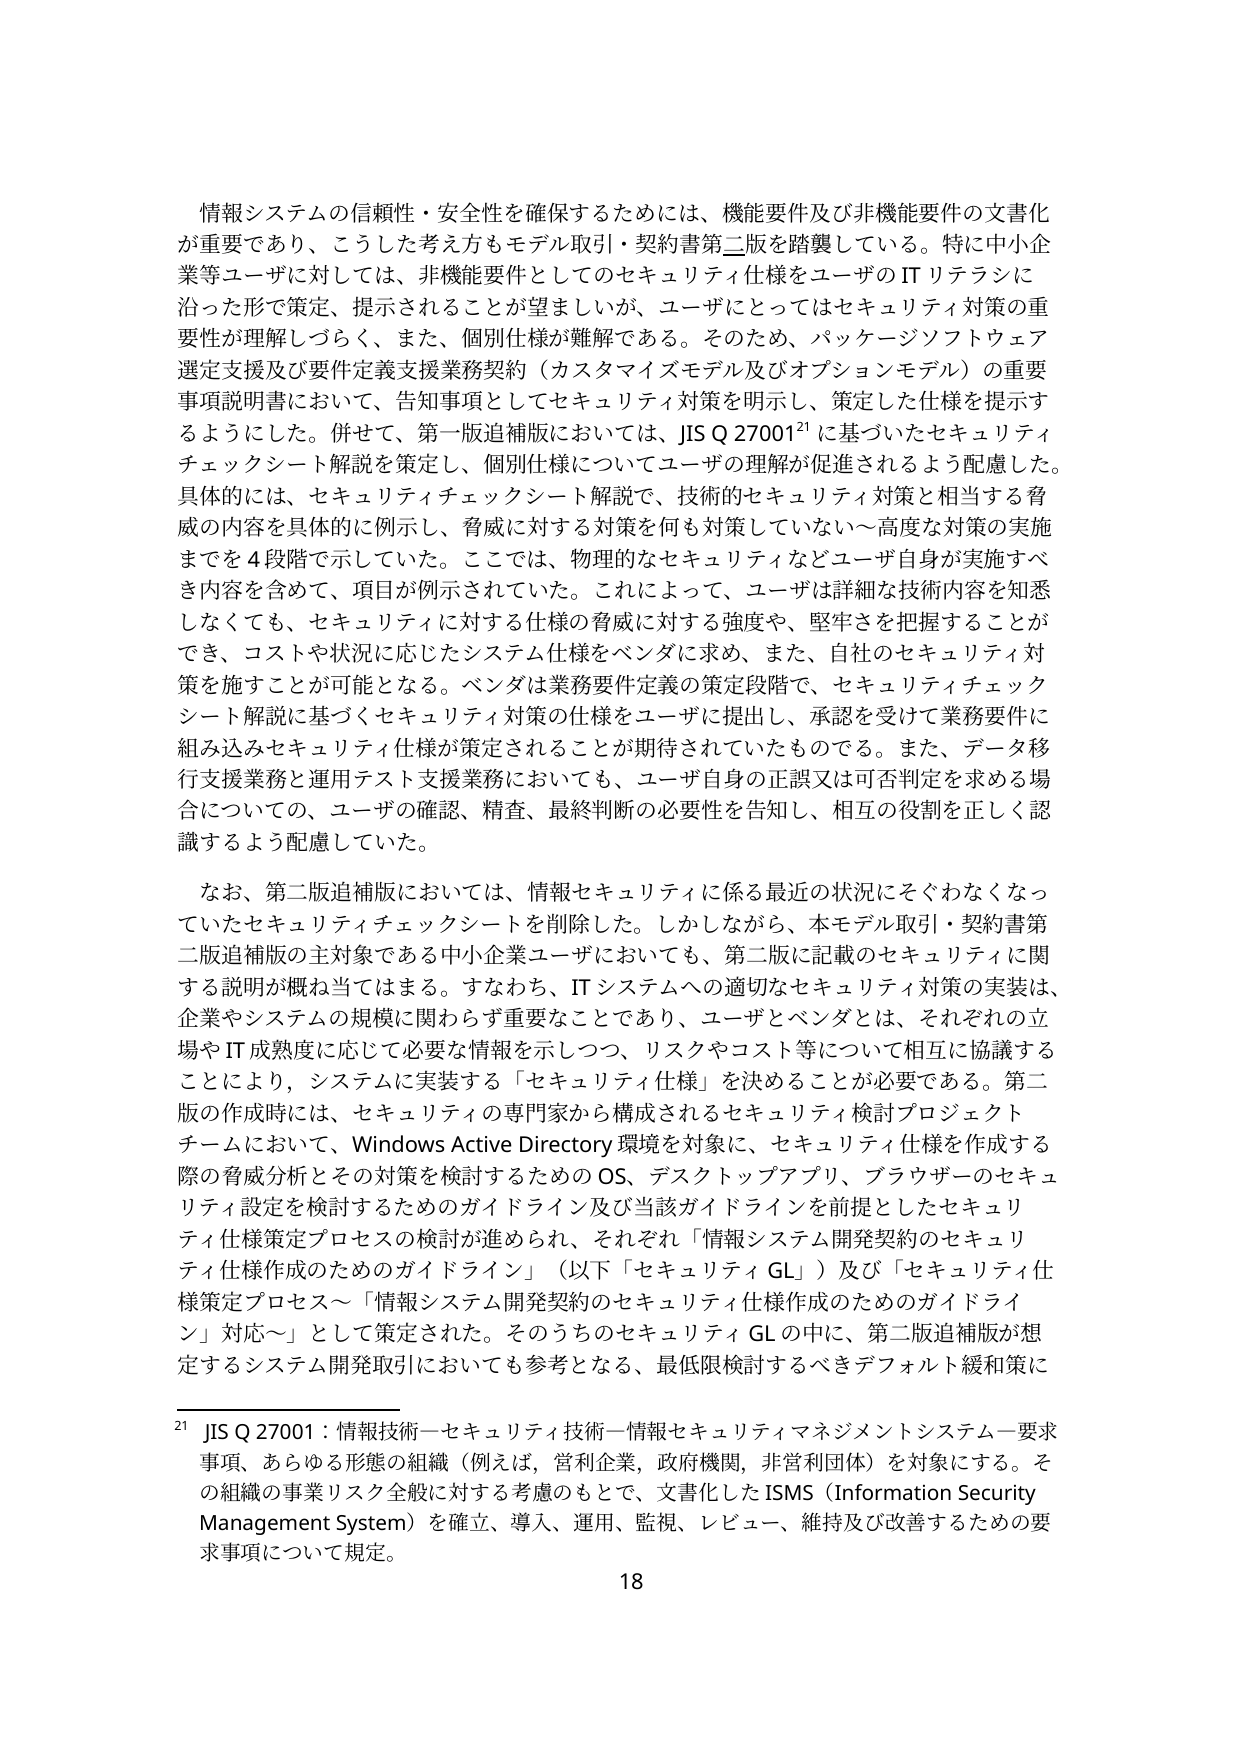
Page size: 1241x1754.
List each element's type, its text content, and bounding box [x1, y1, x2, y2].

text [177, 875, 1063, 1379]
text 情報システムの信頼性・安全性を確保するためには、機能要件及び非機能要件の文書化が重要であり、こうした考え方もモデル取引・契約書第二版を踏襲している。特に中小企業等ユーザに対しては、非機能要件としてのセキュリティ仕様をユーザのITリテラシに沿った形で策定、提示されることが望ましいが、ユーザにとってはセキュリティ対策の重要性が理解しづらく、また、個別仕様が難解である。そのため、パッケージソフトウェア選定支援及び要件定義支援業務契約（カスタマイズモデル及びオプションモデル）の重要事項説明書において、告知事項としてセキュリティ対策を明示し、策定した仕様を提示するようにした。併せて、第一版追補版においては、JIS Q 27001 に基づいたセキュリティチェックシート解説を策定し、個別仕様についてユーザの理解が促進されるよう配慮した。具体的には、セキュリティチェックシート解説で、技術的セキュリティ対策と相当する脅威の内容を具体的に例示し、脅威に対する対策を何も対策していない～高度な対策の実施までを4段階で示していた。ここでは、物理的なセキュリティなどユーザ自身が実施すべき内容を含めて、項目が例示されていた。これによって、ユーザは詳細な技術内容を知悉しなくても、セキュリティに対する仕様の脅威に対する強度や、堅牢さを把握することができ、コストや状況に応じたシステム仕様をベンダに求め、また、自社のセキュリティ対策を施すことが可能となる。ベンダは業務要件定義の策定段階で、セキュリティチェックシート解説に基づくセキュリティ対策の仕様をユーザに提出し、承認を受けて業務要件に組み込みセキュリティ仕様が策定されることが期待されていたものでる。また、データ移行支援業務と運用テスト支援業務においても、ユーザ自身の正誤又は可否判定を求める場合についての、ユーザの確認、精査、最終判断の必要性を告知し、相互の役割を正しく認識するよう配慮していた。 [177, 196, 1063, 857]
